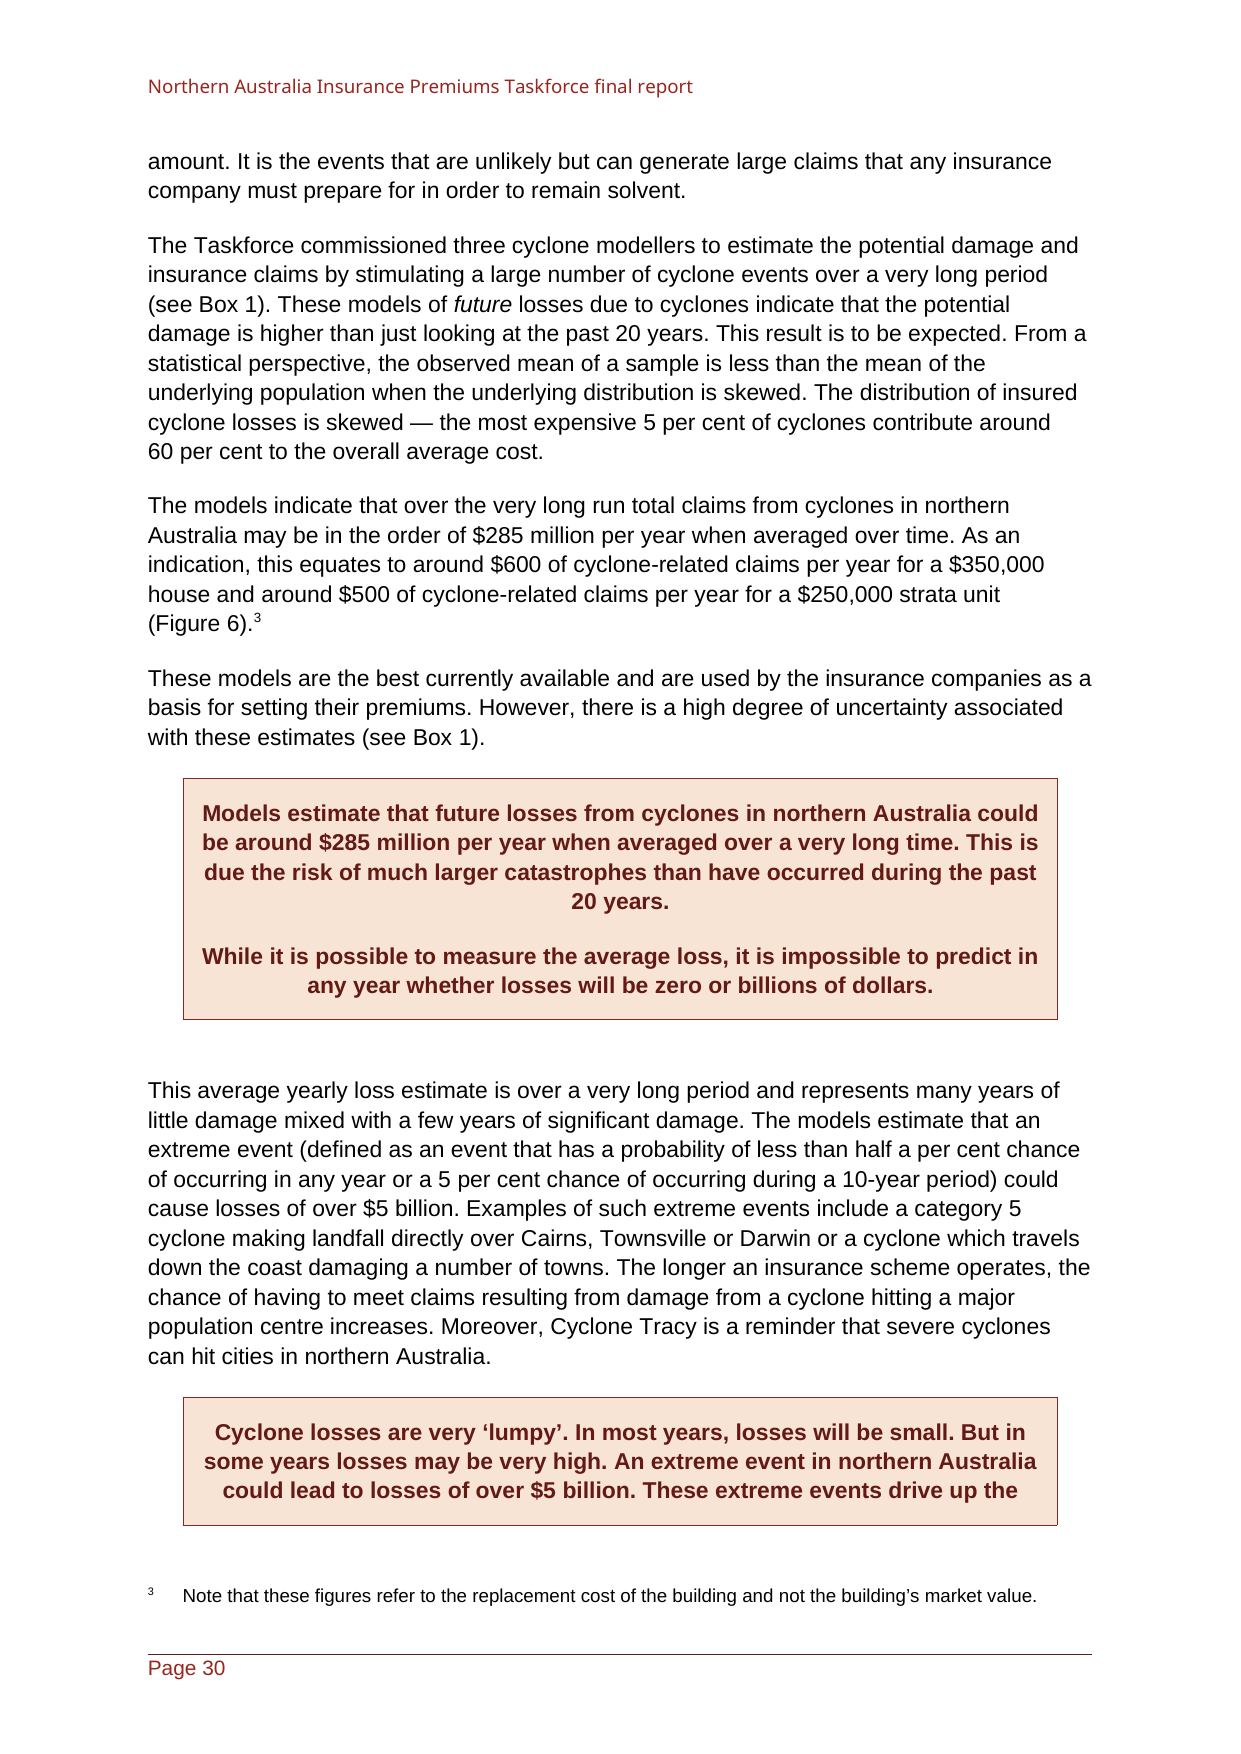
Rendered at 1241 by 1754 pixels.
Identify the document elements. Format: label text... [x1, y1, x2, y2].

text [184, 1398, 1057, 1525]
text Models estimate that future losses from cyclones in northern Australia could be around $285 million per year when averaged over a very long time. This is due the risk of much larger catastrophes than have occurred during the past 20 years. [184, 779, 1057, 914]
text While it is possible to measure the average loss, it is impossible to predict in any year whether losses will be zero or billions of dollars. [184, 921, 1057, 1019]
text These models are the best currently available and are used by the insurance companies as a basis for setting their premiums. However, there is a high degree of uncertainty associated with these estimates (see Box 1). [148, 665, 1092, 750]
text The Taskforce commissioned three cyclone modellers to estimate the potential damage and insurance claims by stimulating a large number of cyclone events over a very long period (see Box 1). These models of future losses due to cyclones indicate that the potential damage is higher than just looking at the past 20 years. This result is to be expected. From a statistical perspective, the observed mean of a sample is less than the mean of the underlying population when the underlying distribution is skewed. The distribution of insured cyclone losses is skewed — the most expensive 5 per cent of cyclones contribute around 60 per cent to the overall average cost. [148, 232, 1092, 464]
text This average yearly loss estimate is over a very long period and represents many years of little damage mixed with a few years of significant damage. The models estimate that an extreme event (defined as an event that has a probability of less than half a per cent chance of occurring in any year or a 5 per cent chance of occurring during a 10-year period) could cause losses of over $5 billion. Examples of such extreme events include a category 5 cyclone making landfall directly over Cairns, Townsville or Darwin or a cyclone which travels down the coast damaging a number of towns. The longer an insurance scheme operates, the chance of having to meet claims resulting from damage from a cyclone hitting a major population centre increases. Moreover, Cyclone Tracy is a reminder that severe cyclones can hit cities in northern Australia. [148, 1077, 1092, 1369]
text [148, 148, 1092, 203]
